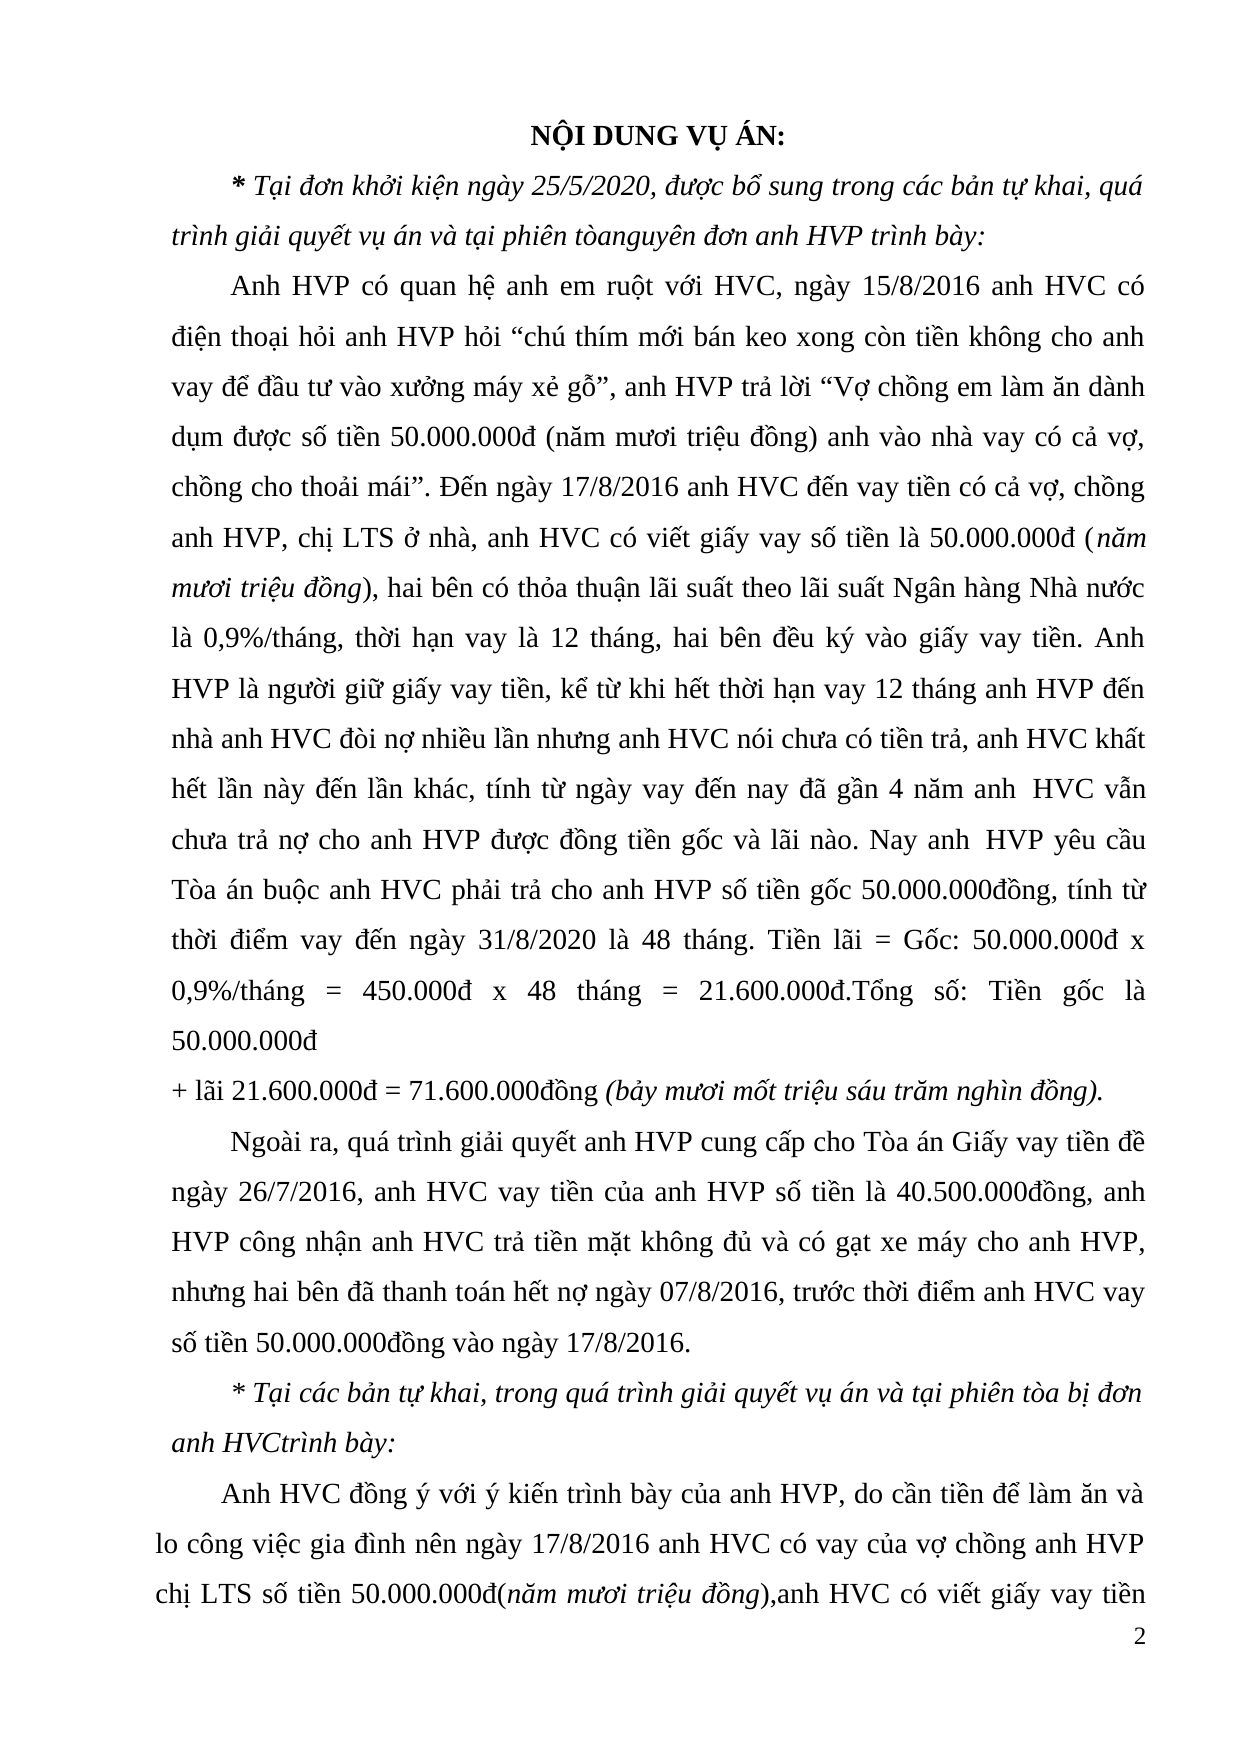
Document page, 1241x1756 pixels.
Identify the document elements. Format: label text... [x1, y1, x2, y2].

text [155, 1476, 1146, 1610]
text + lãi 21.600.000đ = 71.600.000đồng (bảy mươi mốt triệu sáu trăm nghìn đồng). [171, 1073, 1159, 1107]
text * Tại các bản tự khai, trong quá trình giải quyết vụ án và tại phiên tòa bị đơn anh HVCtrình bày: [171, 1375, 1144, 1459]
subtitle NỘI DUNG VỤ ÁN: [306, 118, 1011, 151]
text * Tại đơn khởi kiện ngày 25/5/2020, được bổ sung trong các bản tự khai, quá trình giải quyết vụ án và tại phiên tòanguyên đơn anh HVP trình bày: [171, 168, 1145, 252]
text Ngoài ra, quá trình giải quyết anh HVP cung cấp cho Tòa án Giấy vay tiền đề ngày 26/7/2016, anh HVC vay tiền của anh HVP số tiền là 40.500.000đồng, anh HVP công nhận anh HVC trả tiền mặt không đủ và có gạt xe máy cho anh HVP, nhưng hai bên đã thanh toán hết nợ ngày 07/8/2016, trước thời điểm anh HVC vay số tiền 50.000.000đồng vào ngày 17/8/2016. [171, 1124, 1147, 1358]
text Anh HVP có quan hệ anh em ruột với HVC, ngày 15/8/2016 anh HVC có điện thoại hỏi anh HVP hỏi “chú thím mới bán keo xong còn tiền không cho anh vay để đầu tư vào xưởng máy xẻ gỗ”, anh HVP trả lời “Vợ chồng em làm ăn dành dụm được số tiền 50.000.000đ (năm mươi triệu đồng) anh vào nhà vay có cả vợ, chồng cho thoải mái”. Đến ngày 17/8/2016 anh HVC đến vay tiền có cả vợ, chồng anh HVP, chị LTS ở nhà, anh HVC có viết giấy vay số tiền là 50.000.000đ (năm mươi triệu đồng), hai bên có thỏa thuận lãi suất theo lãi suất Ngân hàng Nhà nước là 0,9%/tháng, thời hạn vay là 12 tháng, hai bên đều ký vào giấy vay tiền. Anh HVP là người giữ giấy vay tiền, kể từ khi hết thời hạn vay 12 tháng anh HVP đến nhà anh HVC đòi nợ nhiều lần nhưng anh HVC nói chưa có tiền trả, anh HVC khất hết lần này đến lần khác, tính từ ngày vay đến nay đã gần 4 năm anh HVC vẫn chưa trả nợ cho anh HVP được đồng tiền gốc và lãi nào. Nay anh HVP yêu cầu Tòa án buộc anh HVC phải trả cho anh HVP số tiền gốc 50.000.000đồng, tính từ thời điểm vay đến ngày 31/8/2020 là 48 tháng. Tiền lãi = Gốc: 50.000.000đ x 0,9%/tháng = 450.000đ x 48 tháng = 21.600.000đ.Tổng số: Tiền gốc là 50.000.000đ [171, 268, 1147, 1057]
